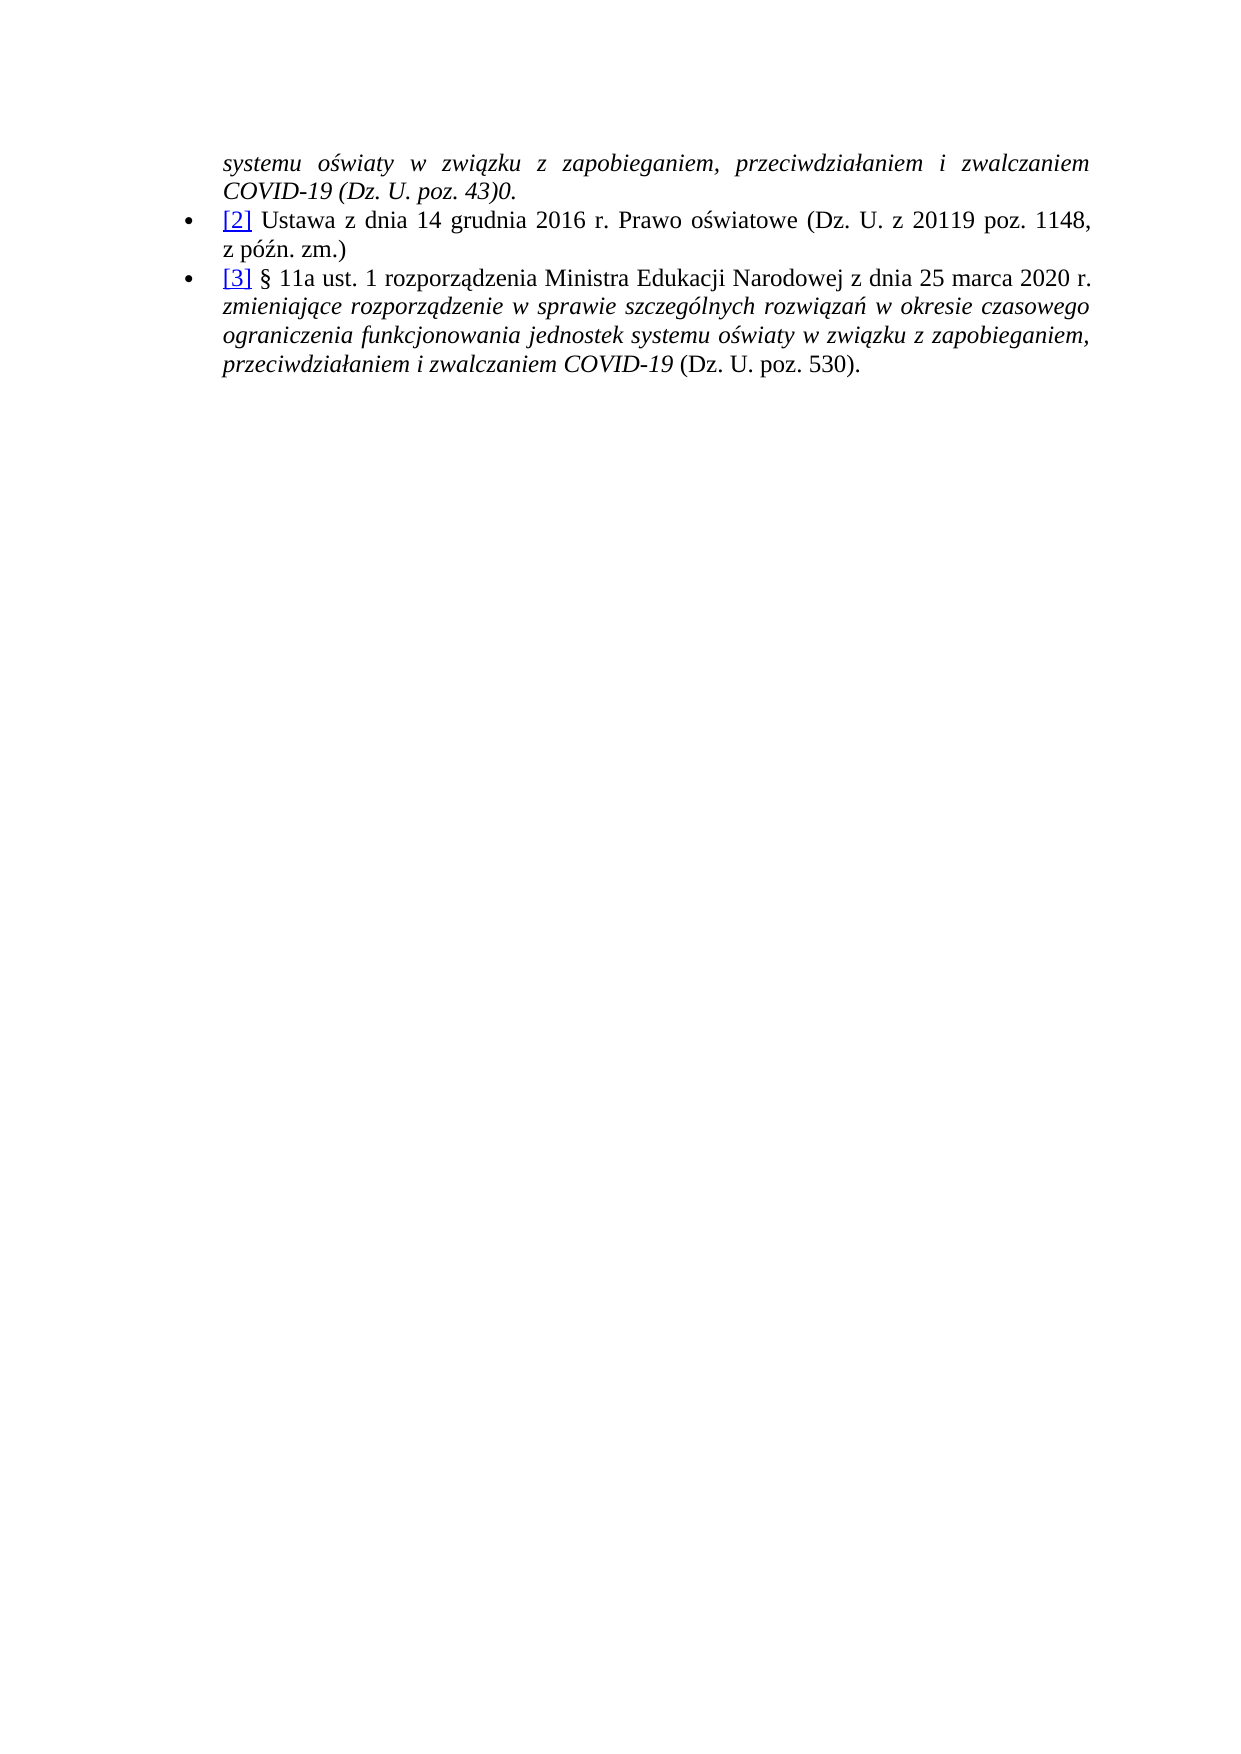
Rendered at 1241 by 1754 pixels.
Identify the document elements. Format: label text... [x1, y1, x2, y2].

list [185, 148, 1093, 205]
list [2] Ustawa z dnia 14 grudnia 2016 r. Prawo oświatowe (Dz. U. z 20119 poz. 1148, z późn. zm.) [185, 205, 1093, 263]
list [3] § 11a ust. 1 rozporządzenia Ministra Edukacji Narodowej z dnia 25 marca 2020 r. zmieniające rozporządzenie w sprawie szczególnych rozwiązań w okresie czasowego ograniczenia funkcjonowania jednostek systemu oświaty w związku z zapobieganiem, przeciwdziałaniem i zwalczaniem COVID-19 (Dz. U. poz. 530). [185, 263, 1093, 378]
